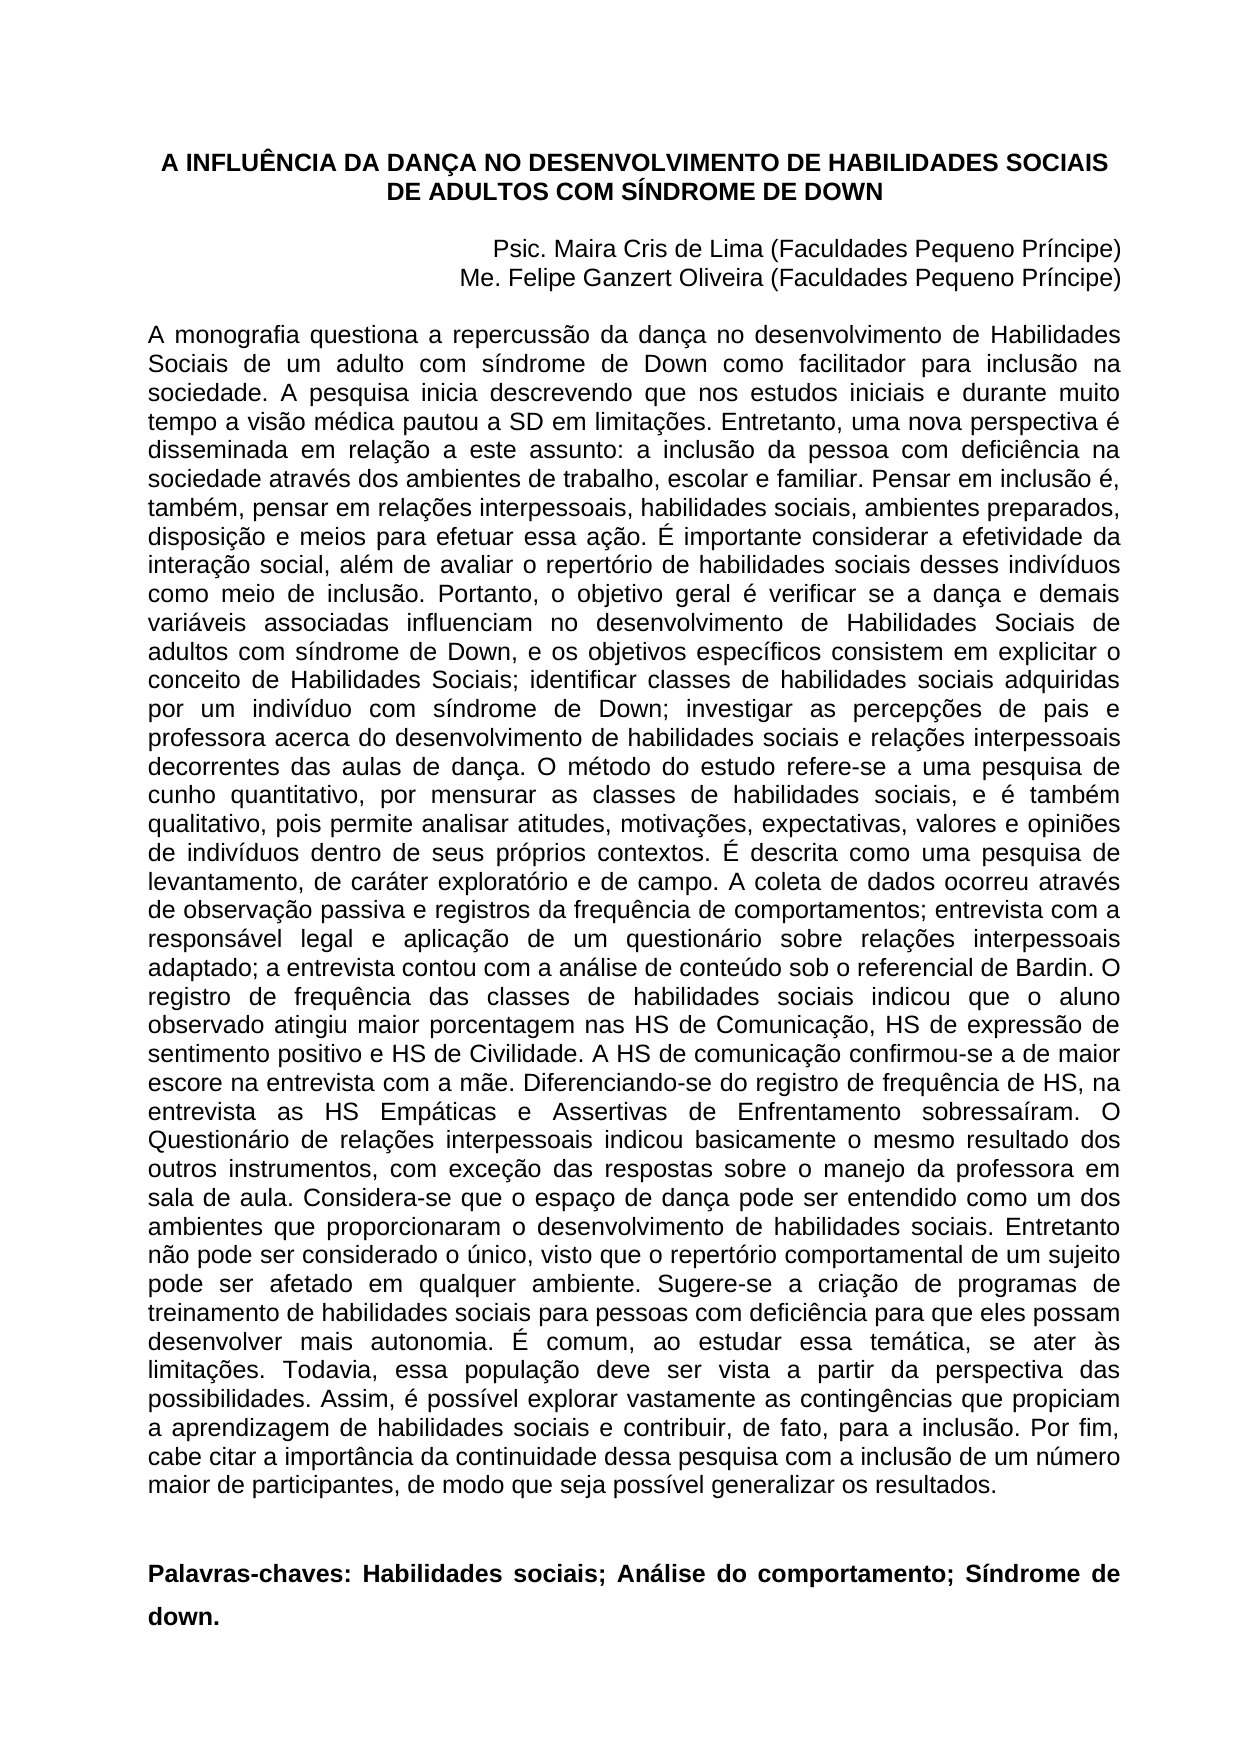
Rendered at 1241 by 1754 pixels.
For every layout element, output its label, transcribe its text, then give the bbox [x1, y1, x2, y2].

text Palavras-chaves: Habilidades sociais; Análise do comportamento; Síndrome de down. [148, 1559, 1122, 1631]
text A monografia questiona a repercussão da dança no desenvolvimento de Habilidades Sociais de um adulto com síndrome de Down como facilitador para inclusão na sociedade. A pesquisa inicia descrevendo que nos estudos iniciais e durante muito tempo a visão médica pautou a SD em limitações. Entretanto, uma nova perspectiva é disseminada em relação a este assunto: a inclusão da pessoa com deficiência na sociedade através dos ambientes de trabalho, escolar e familiar. Pensar em inclusão é, também, pensar em relações interpessoais, habilidades sociais, ambientes preparados, disposição e meios para efetuar essa ação. É importante considerar a efetividade da interação social, além de avaliar o repertório de habilidades sociais desses indivíduos como meio de inclusão. Portanto, o objetivo geral é verificar se a dança e demais variáveis associadas influenciam no desenvolvimento de Habilidades Sociais de adultos com síndrome de Down, e os objetivos específicos consistem em explicitar o conceito de Habilidades Sociais; identificar classes de habilidades sociais adquiridas por um indivíduo com síndrome de Down; investigar as percepções de pais e professora acerca do desenvolvimento de habilidades sociais e relações interpessoais decorrentes das aulas de dança. O método do estudo refere-se a uma pesquisa de cunho quantitativo, por mensurar as classes de habilidades sociais, e é também qualitativo, pois permite analisar atitudes, motivações, expectativas, valores e opiniões de indivíduos dentro de seus próprios contextos. É descrita como uma pesquisa de levantamento, de caráter exploratório e de campo. A coleta de dados ocorreu através de observação passiva e registros da frequência de comportamentos; entrevista com a responsável legal e aplicação de um questionário sobre relações interpessoais adaptado; a entrevista contou com a análise de conteúdo sob o referencial de Bardin. O registro de frequência das classes de habilidades sociais indicou que o aluno observado atingiu maior porcentagem nas HS de Comunicação, HS de expressão de sentimento positivo e HS de Civilidade. A HS de comunicação confirmou-se a de maior escore na entrevista com a mãe. Diferenciando-se do registro de frequência de HS, na entrevista as HS Empáticas e Assertivas de Enfrentamento sobressaíram. O Questionário de relações interpessoais indicou basicamente o mesmo resultado dos outros instrumentos, com exceção das respostas sobre o manejo da professora em sala de aula. Considera-se que o espaço de dança pode ser entendido como um dos ambientes que proporcionaram o desenvolvimento de habilidades sociais. Entretanto não pode ser considerado o único, visto que o repertório comportamental de um sujeito pode ser afetado em qualquer ambiente. Sugere-se a criação de programas de treinamento de habilidades sociais para pessoas com deficiência para que eles possam desenvolver mais autonomia. É comum, ao estudar essa temática, se ater às limitações. Todavia, essa população deve ser vista a partir da perspectiva das possibilidades. Assim, é possível explorar vastamente as contingências que propiciam a aprendizagem de habilidades sociais e contribuir, de fato, para a inclusão. Por fim, cabe citar a importância da continuidade dessa pesquisa com a inclusão de um número maior de participantes, de modo que seja possível generalizar os resultados. [148, 320, 1122, 1499]
text Psic. Maira Cris de Lima (Faculdades Pequeno Príncipe) [148, 234, 1122, 263]
text Me. Felipe Ganzert Oliveira (Faculdades Pequeno Príncipe) [148, 263, 1122, 291]
text A INFLUÊNCIA DA DANÇA NO DESENVOLVIMENTO DE HABILIDADES SOCIAIS DE ADULTOS COM SÍNDROME DE DOWN [148, 148, 1122, 205]
